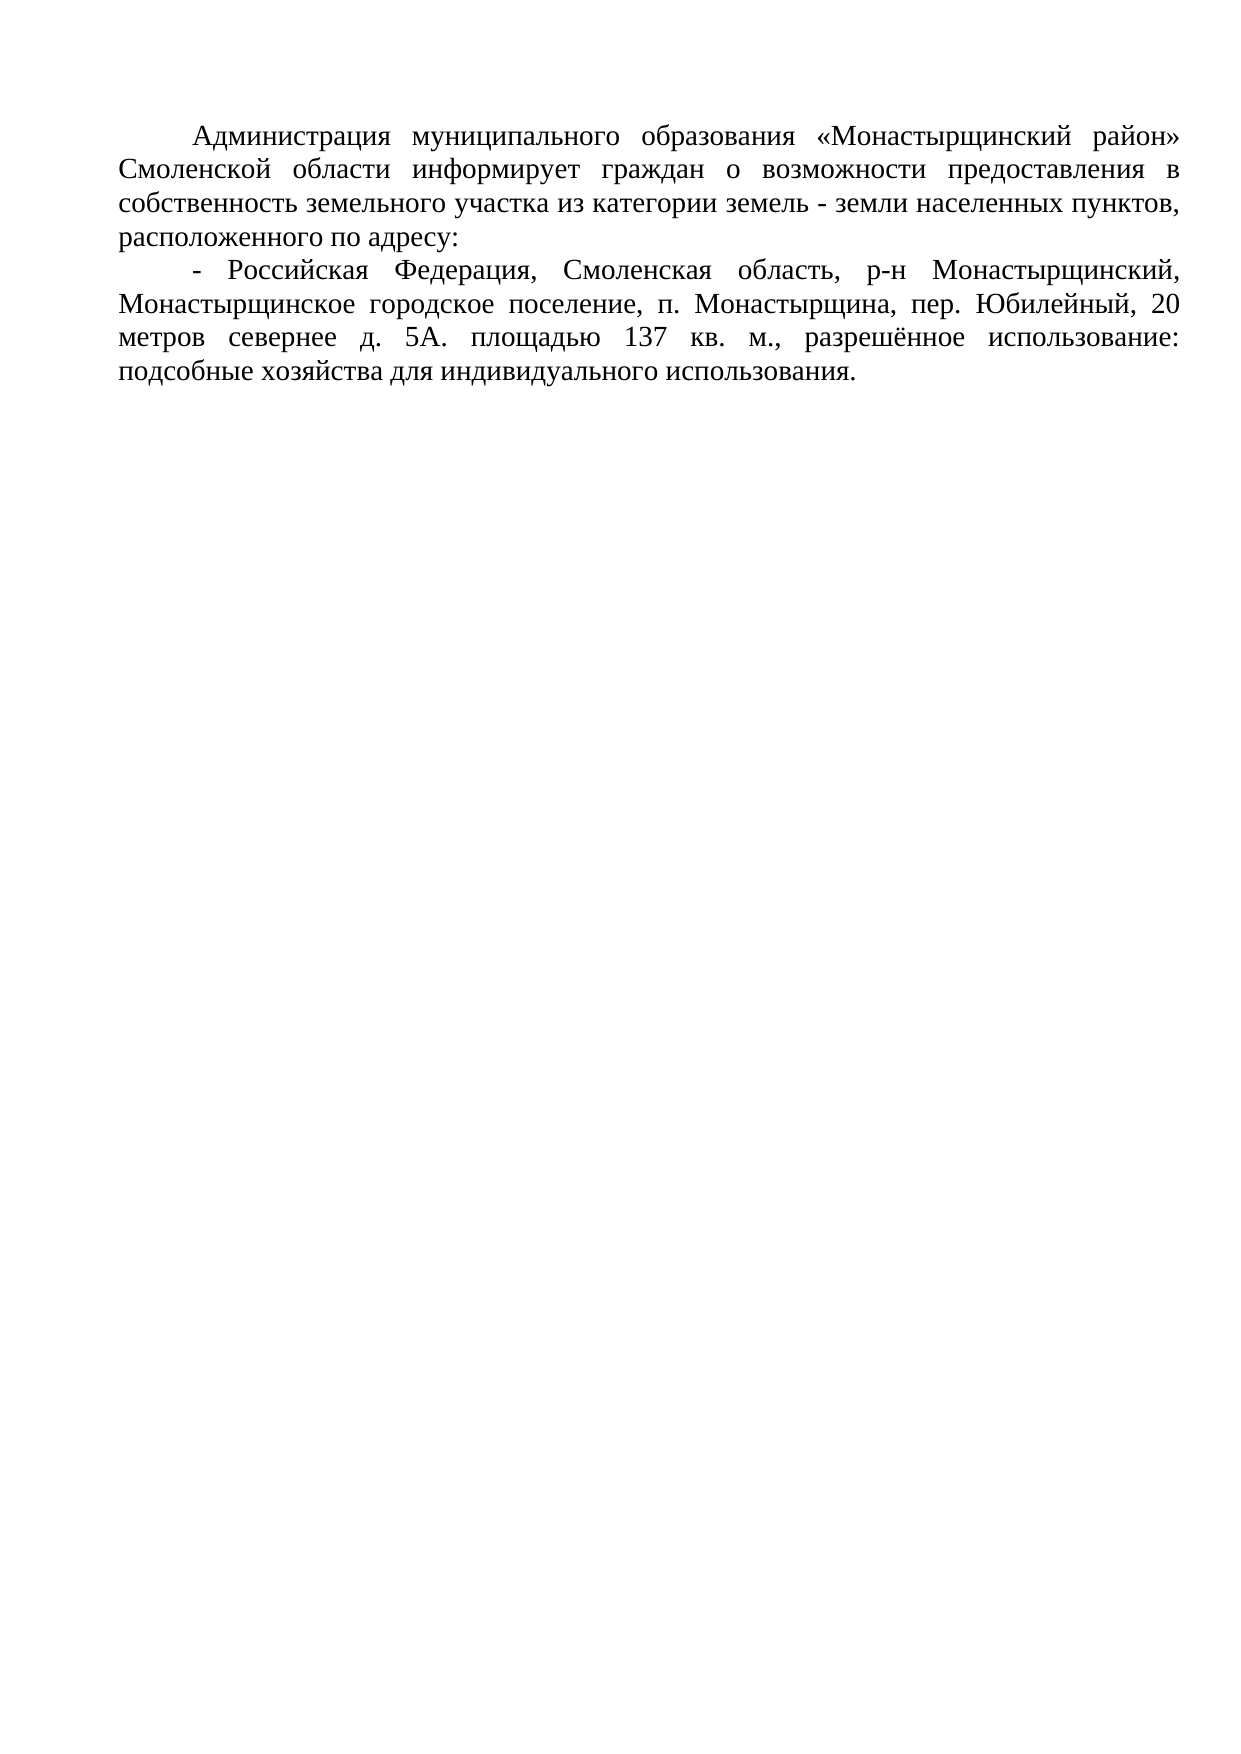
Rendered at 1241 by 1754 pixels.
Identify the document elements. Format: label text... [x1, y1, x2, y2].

text Администрация муниципального образования «Монастырщинский район» Смоленской области информирует граждан о возможности предоставления в собственность земельного участка из категории земель - земли населенных пунктов, расположенного по адресу: [118, 118, 1181, 252]
text - Российская Федерация, Смоленская область, р-н Монастырщинский, Монастырщинское городское поселение, п. Монастырщина, пер. Юбилейный, 20 метров севернее д. 5А. площадью 137 кв. м., разрешённое использование: подсобные хозяйства для индивидуального использования. [118, 252, 1181, 386]
